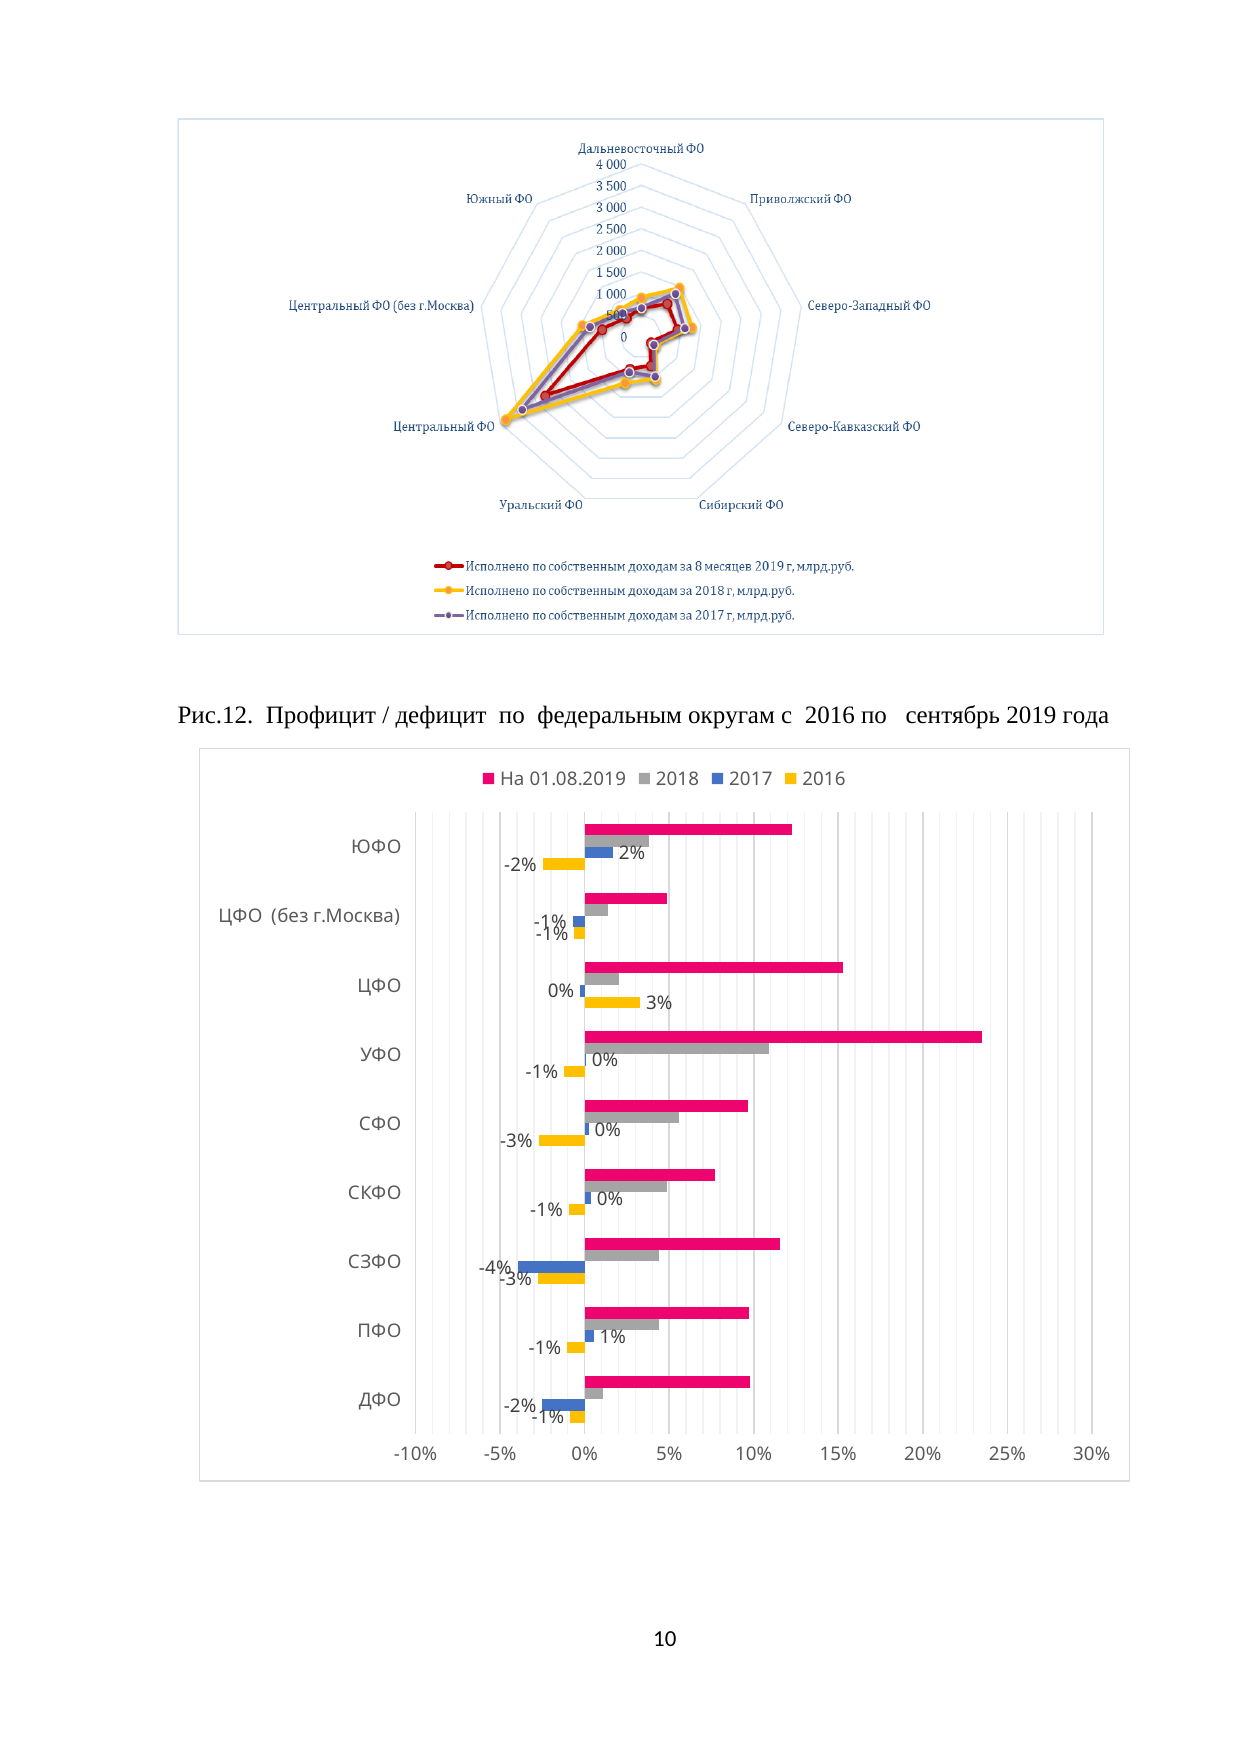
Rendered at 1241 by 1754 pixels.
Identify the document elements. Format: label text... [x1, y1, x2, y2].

text Рис.12. Профицит / дефицит по федеральным округам с 2016 по сентябрь 2019 года [177, 700, 1152, 729]
picture [177, 118, 1104, 635]
